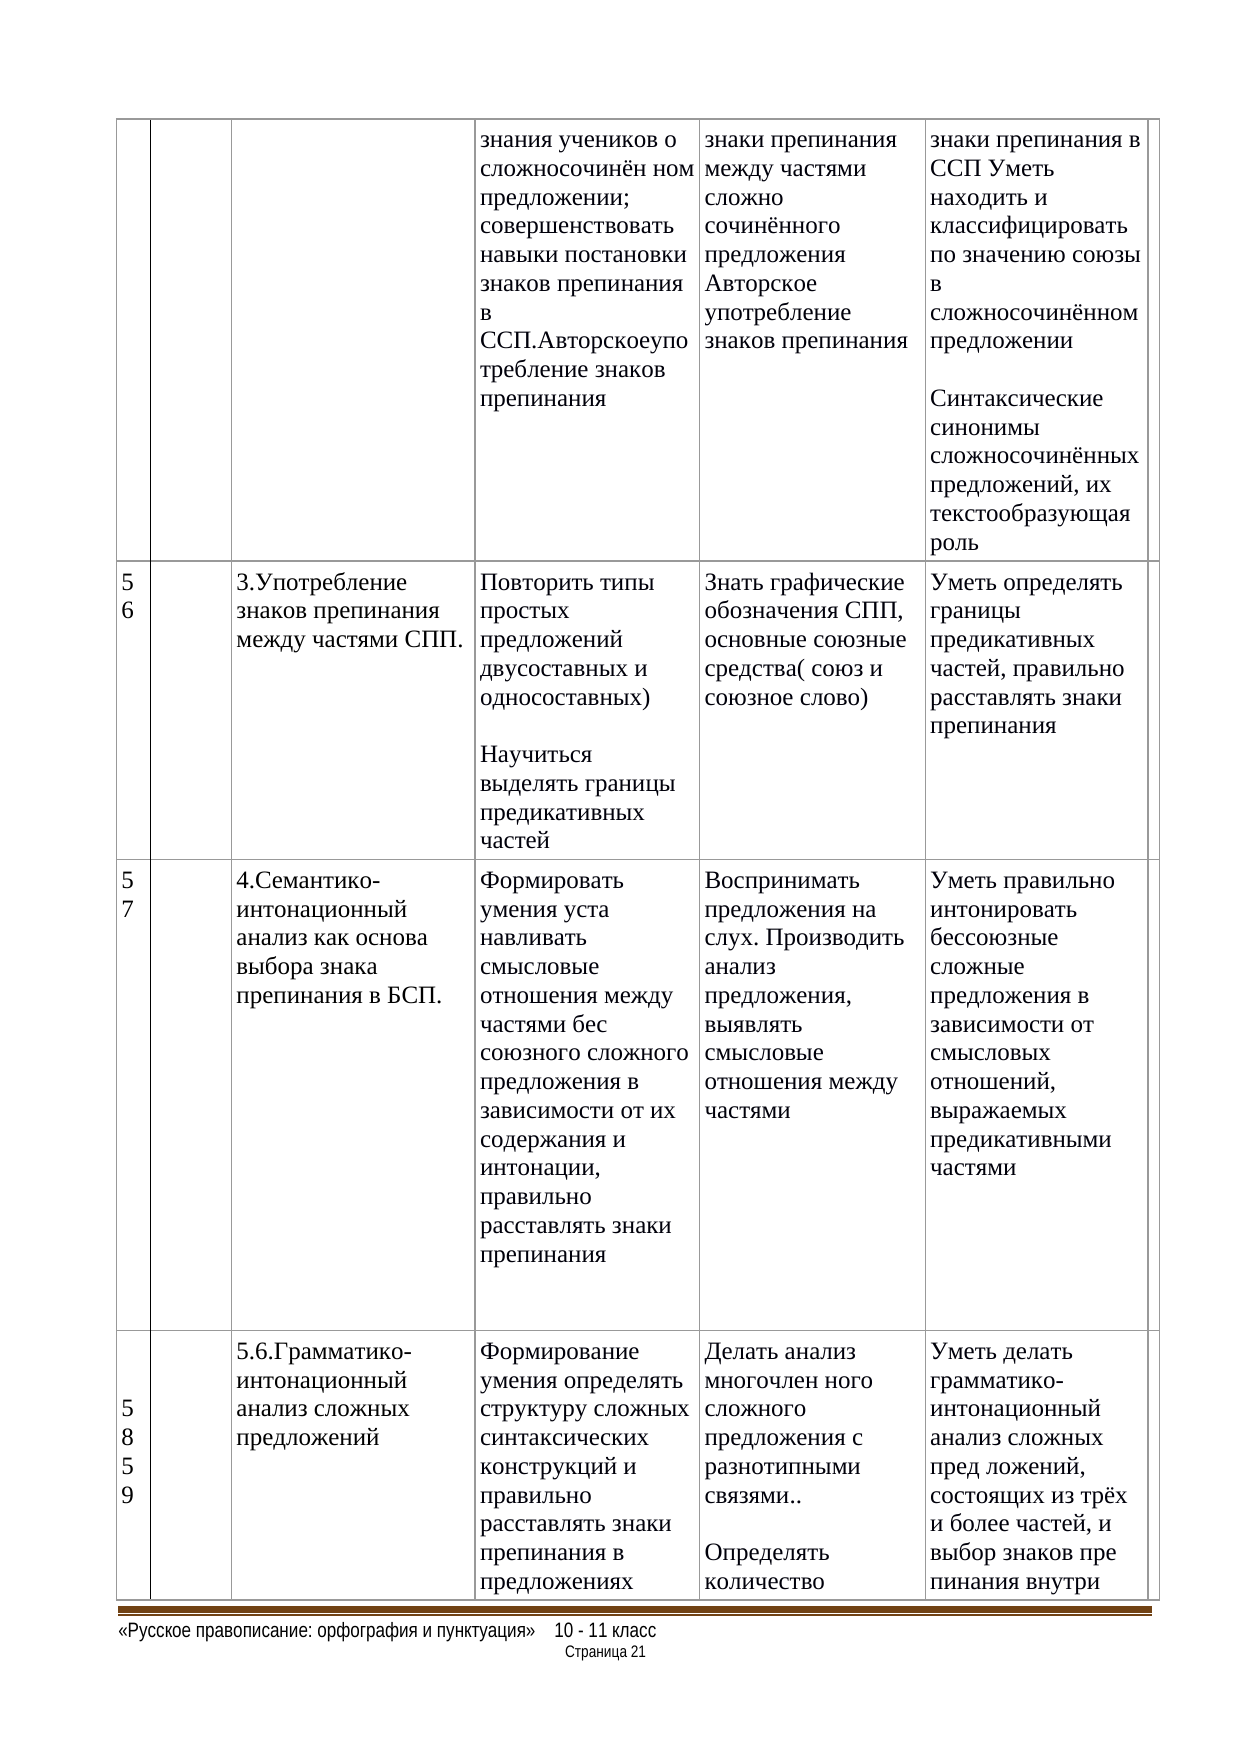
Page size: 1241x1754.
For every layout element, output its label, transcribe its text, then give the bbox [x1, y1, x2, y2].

table_cell Формировать умения уста навливать смысловые отношения между частями бес союзного сложного предложения в зависимости от их содержания и интонации, правильно расставлять знаки препинания [476, 860, 699, 1330]
table_cell Воспринимать предложения на слух. Производить анализ предложения, выявлять смысловые отношения между частями [700, 860, 925, 1330]
table_cell Повторить типы простых предложений двусоставных и односоставных) Научиться выделять границы предикативных частей [476, 562, 699, 859]
table_cell [1149, 860, 1159, 1330]
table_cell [476, 1331, 699, 1599]
table_cell 55 [117, 120, 150, 560]
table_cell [926, 1331, 1147, 1599]
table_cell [926, 120, 1147, 560]
table_cell [151, 860, 231, 1330]
table_cell 4.Семантико-интонационный анализ как основа выбора знака препинания в БСП. [232, 860, 474, 1330]
table_cell Уметь определять границы предикативных частей, правильно расставлять знаки препинания [926, 562, 1147, 859]
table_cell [700, 120, 925, 560]
table_cell 3.Употребление знаков препинания между частями СПП. [232, 562, 474, 859]
table_cell [151, 1331, 231, 1599]
table_cell Уметь правильно интонировать бессоюзные сложные предложения в зависимости от смысловых отношений, выражаемых предикативными частями [926, 860, 1147, 1330]
table_cell 56 [117, 562, 150, 859]
table_cell [151, 562, 231, 859]
table_cell [1149, 120, 1159, 560]
table_cell [1149, 562, 1159, 859]
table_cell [232, 1331, 474, 1599]
table_cell 57 [117, 860, 150, 1330]
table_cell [700, 1331, 925, 1599]
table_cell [232, 120, 474, 560]
table_cell 58 59 [117, 1331, 150, 1599]
table_cell [151, 120, 231, 560]
table_cell Знать графические обозначения СПП, основные союзные средства( союз и союзное слово) [700, 562, 925, 859]
table_cell [1149, 1331, 1159, 1599]
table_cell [476, 120, 699, 560]
